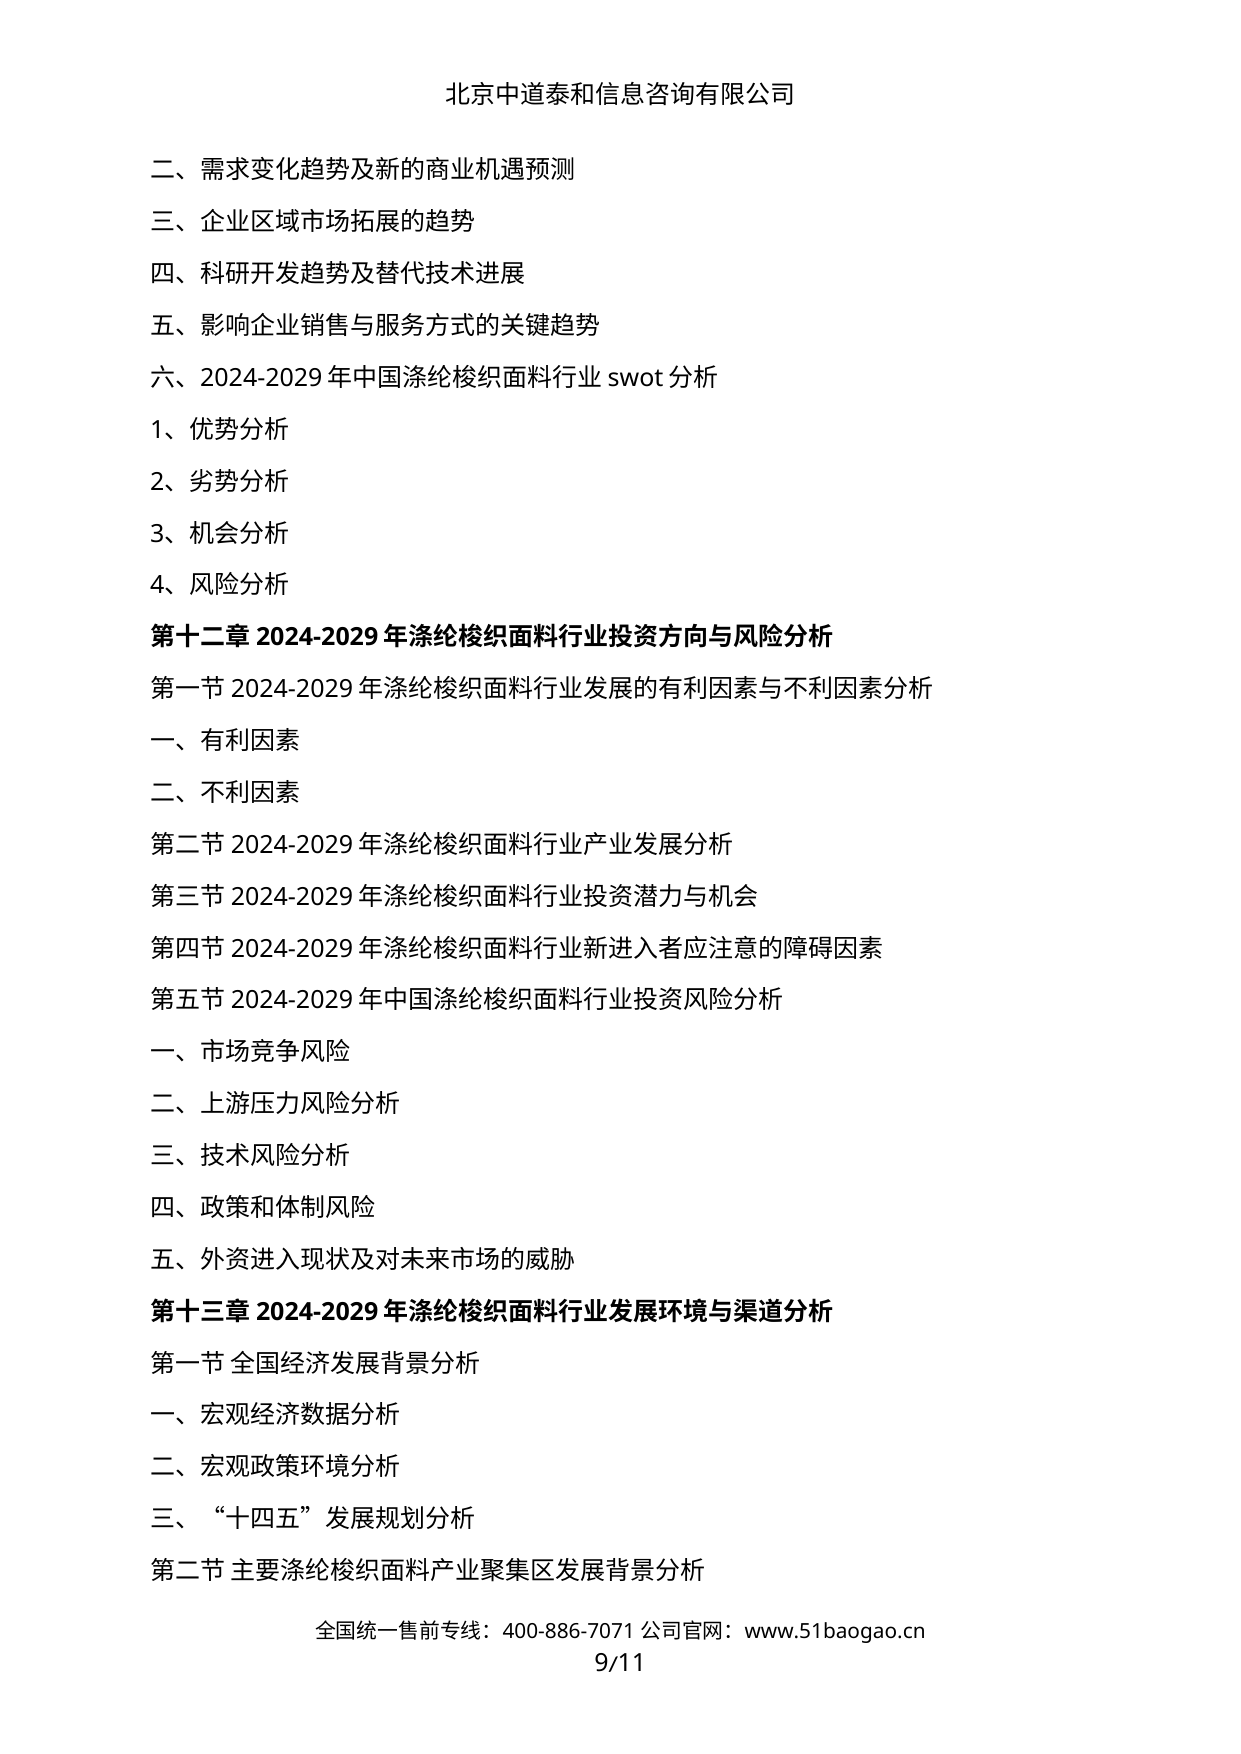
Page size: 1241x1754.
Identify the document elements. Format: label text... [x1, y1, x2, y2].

text 第四节 2024-2029年涤纶梭织面料行业新进入者应注意的障碍因素 [150, 928, 1090, 964]
text 二、宏观政策环境分析 [150, 1447, 1090, 1483]
text 3、机会分析 [150, 513, 1090, 549]
text 第十三章 2024-2029年涤纶梭织面料行业发展环境与渠道分析 [150, 1291, 1090, 1327]
text 第二节 2024-2029年涤纶梭织面料行业产业发展分析 [150, 824, 1090, 861]
text 4、风险分析 [150, 565, 1090, 601]
text 三、“十四五”发展规划分析 [150, 1499, 1090, 1535]
text 第二节 主要涤纶梭织面料产业聚集区发展背景分析 [150, 1551, 1090, 1587]
text 第一节 2024-2029年涤纶梭织面料行业发展的有利因素与不利因素分析 [150, 669, 1090, 705]
text 一、宏观经济数据分析 [150, 1395, 1090, 1431]
text 六、2024-2029年中国涤纶梭织面料行业swot分析 [150, 357, 1090, 394]
text 四、科研开发趋势及替代技术进展 [150, 254, 1090, 290]
text 一、有利因素 [150, 721, 1090, 757]
text 第五节 2024-2029年中国涤纶梭织面料行业投资风险分析 [150, 980, 1090, 1016]
text 四、政策和体制风险 [150, 1187, 1090, 1224]
text 三、技术风险分析 [150, 1136, 1090, 1172]
text 第一节 全国经济发展背景分析 [150, 1343, 1090, 1379]
text 二、需求变化趋势及新的商业机遇预测 [150, 150, 1090, 186]
text 第十二章 2024-2029年涤纶梭织面料行业投资方向与风险分析 [150, 617, 1090, 653]
text 二、上游压力风险分析 [150, 1084, 1090, 1120]
text 1、优势分析 [150, 409, 1090, 446]
text 五、影响企业销售与服务方式的关键趋势 [150, 306, 1090, 342]
text 三、企业区域市场拓展的趋势 [150, 202, 1090, 238]
text 一、市场竞争风险 [150, 1032, 1090, 1068]
text 二、不利因素 [150, 772, 1090, 809]
text 2、劣势分析 [150, 461, 1090, 497]
text 五、外资进入现状及对未来市场的威胁 [150, 1239, 1090, 1276]
text 第三节 2024-2029年涤纶梭织面料行业投资潜力与机会 [150, 876, 1090, 912]
